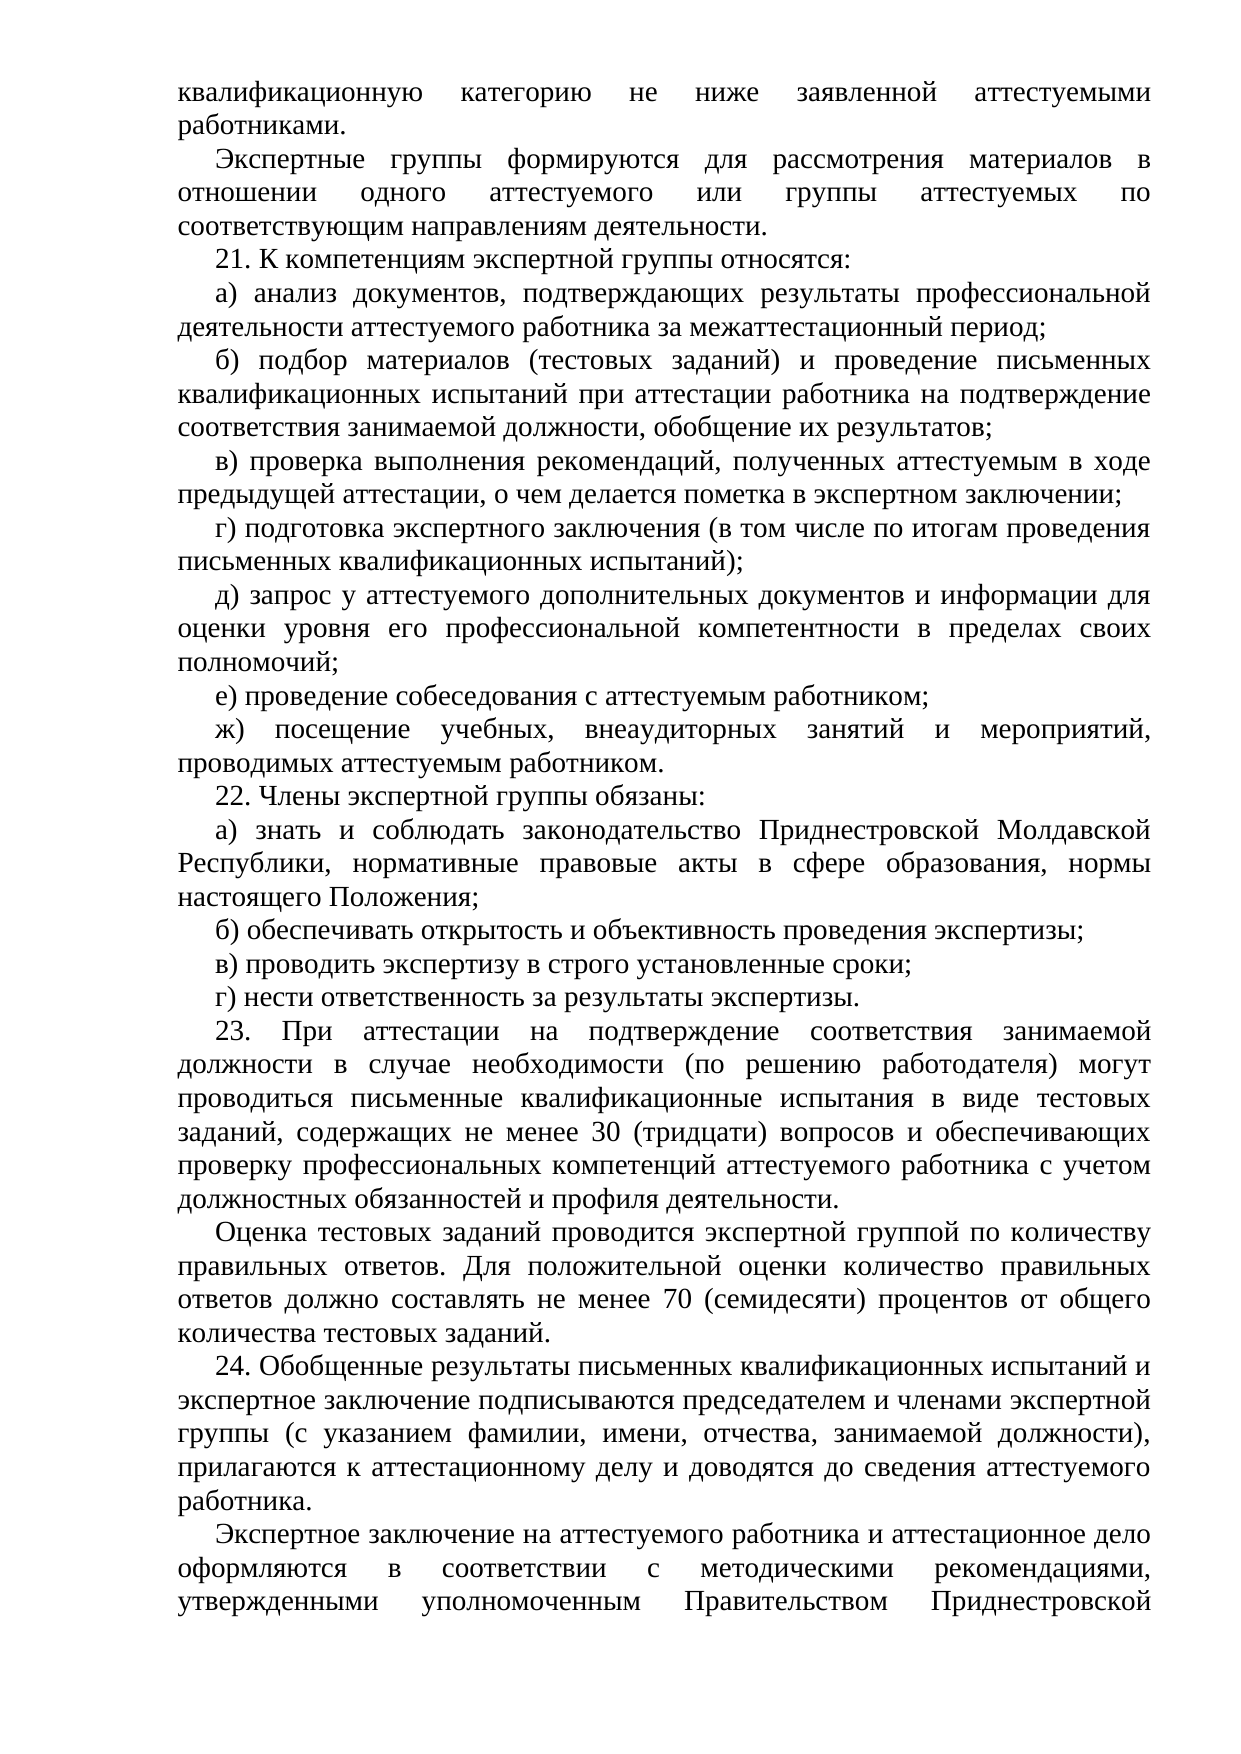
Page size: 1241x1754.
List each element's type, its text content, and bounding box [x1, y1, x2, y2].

text 23. При аттестации на подтверждение соответствия занимаемой должности в случае необходимости (по решению работодателя) могут проводиться письменные квалификационные испытания в виде тестовых заданий, содержащих не менее 30 (тридцати) вопросов и обеспечивающих проверку профессиональных компетенций аттестуемого работника с учетом должностных обязанностей и профиля деятельности. [177, 1013, 1152, 1214]
text Оценка тестовых заданий проводится экспертной группой по количеству правильных ответов. Для положительной оценки количество правильных ответов должно составлять не менее 70 (семидесяти) процентов от общего количества тестовых заданий. [177, 1214, 1152, 1348]
text 21. К компетенциям экспертной группы относятся: [177, 242, 1152, 275]
text Экспертные группы формируются для рассмотрения материалов в отношении одного аттестуемого или группы аттестуемых по соответствующим направлениям деятельности. [177, 141, 1152, 242]
text д) запрос у аттестуемого дополнительных документов и информации для оценки уровня его профессиональной компетентности в пределах своих полномочий; [177, 577, 1152, 678]
text б) подбор материалов (тестовых заданий) и проведение письменных квалификационных испытаний при аттестации работника на подтверждение соответствия занимаемой должности, обобщение их результатов; [177, 342, 1152, 443]
text а) анализ документов, подтверждающих результаты профессиональной деятельности аттестуемого работника за межаттестационный период; [177, 275, 1152, 342]
text а) знать и соблюдать законодательство Приднестровской Молдавской Республики, нормативные правовые акты в сфере образования, нормы настоящего Положения; [177, 812, 1152, 912]
text в) проверка выполнения рекомендаций, полученных аттестуемым в ходе предыдущей аттестации, о чем делается пометка в экспертном заключении; [177, 443, 1152, 510]
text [177, 1516, 1152, 1617]
text г) подготовка экспертного заключения (в том числе по итогам проведения письменных квалификационных испытаний); [177, 510, 1152, 577]
text 24. Обобщенные результаты письменных квалификационных испытаний и экспертное заключение подписываются председателем и членами экспертной группы (с указанием фамилии, имени, отчества, занимаемой должности), прилагаются к аттестационному делу и доводятся до сведения аттестуемого работника. [177, 1348, 1152, 1516]
text б) обеспечивать открытость и объективность проведения экспертизы; [177, 912, 1152, 946]
text е) проведение собеседования с аттестуемым работником; [177, 678, 1152, 711]
text г) нести ответственность за результаты экспертизы. [177, 979, 1152, 1013]
text ж) посещение учебных, внеаудиторных занятий и мероприятий, проводимых аттестуемым работником. [177, 711, 1152, 778]
text 22. Члены экспертной группы обязаны: [177, 778, 1152, 812]
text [177, 74, 1152, 141]
text в) проводить экспертизу в строго установленные сроки; [177, 946, 1152, 979]
